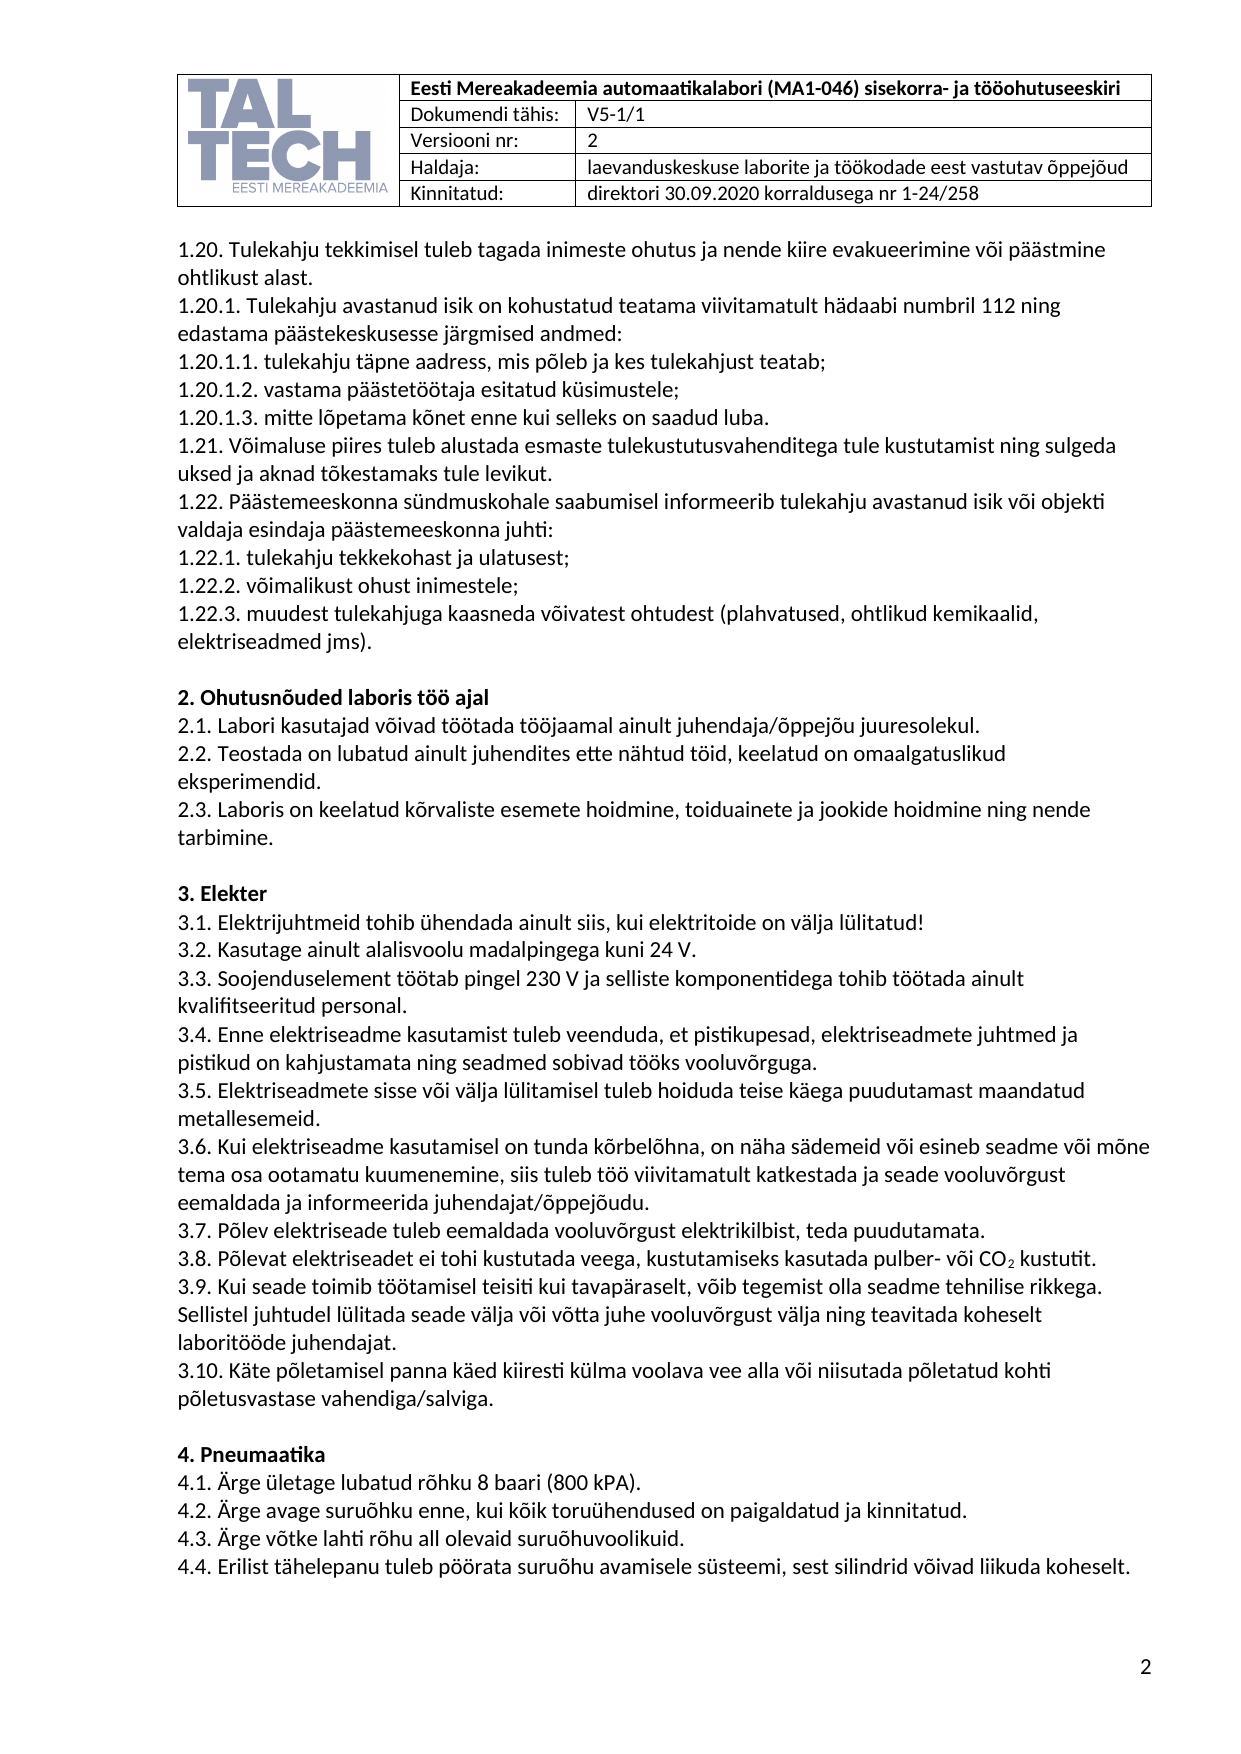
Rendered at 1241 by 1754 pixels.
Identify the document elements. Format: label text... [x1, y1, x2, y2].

list Teostada on lubatud ainult juhendites ette nähtud töid, keelatud on omaalgatuslikud eksperimendid. [177, 739, 1152, 796]
list Labori kasutajad võivad töötada tööjaamal ainult juhendaja/õppejõu juuresolekul. [177, 711, 1152, 739]
list Võimaluse piires tuleb alustada esmaste tulekustutusvahenditega tule kustutamist ning sulgeda uksed ja aknad tõkestamaks tule levikut. [177, 431, 1152, 487]
list Ärge avage suruõhku enne, kui kõik toruühendused on paigaldatud ja kinnitatud. [177, 1496, 1152, 1524]
list Elektrijuhtmeid tohib ühendada ainult siis, kui elektritoide on välja lülitatud! [177, 908, 1152, 936]
list võimalikust ohust inimestele; [177, 571, 1152, 599]
list Soojenduselement töötab pingel 230 V ja selliste komponentidega tohib töötada ainult kvalifitseeritud personal. [177, 964, 1152, 1020]
list Põlevat elektriseadet ei tohi kustutada veega, kustutamiseks kasutada pulber- või CO2 kustutit. [177, 1244, 1152, 1272]
list vastama päästetöötaja esitatud küsimustele; [177, 375, 1152, 403]
list Tulekahju tekkimisel tuleb tagada inimeste ohutus ja nende kiire evakueerimine või päästmine ohtlikust alast. [177, 235, 1152, 291]
list Kui seade toimib töötamisel teisiti kui tavapäraselt, võib tegemist olla seadme tehnilise rikkega. Sellistel juhtudel lülitada seade välja või võtta juhe vooluvõrgust välja ning teavitada koheselt laboritööde juhendajat. [177, 1272, 1152, 1356]
list mitte lõpetama kõnet enne kui selleks on saadud luba. [177, 403, 1152, 431]
list Elekter [177, 879, 1152, 908]
list tulekahju täpne aadress, mis põleb ja kes tulekahjust teatab; [177, 347, 1152, 375]
list Elektriseadmete sisse või välja lülitamisel tuleb hoiduda teise käega puudutamast maandatud metallesemeid. [177, 1076, 1152, 1132]
list Kasutage ainult alalisvoolu madalpingega kuni 24 V. [177, 936, 1152, 964]
picture [187, 76, 390, 195]
list Ohutusnõuded laboris töö ajal [177, 683, 1152, 711]
list Tulekahju avastanud isik on kohustatud teatama viivitamatult hädaabi numbril 112 ning edastama päästekeskusesse järgmised andmed: [177, 291, 1152, 347]
list Käte põletamisel panna käed kiiresti külma voolava vee alla või niisutada põletatud kohti põletusvastase vahendiga/salviga. [177, 1356, 1152, 1412]
list Kui elektriseadme kasutamisel on tunda kõrbelõhna, on näha sädemeid või esineb seadme või mõne tema osa ootamatu kuumenemine, siis tuleb töö viivitamatult katkestada ja seade vooluvõrgust eemaldada ja informeerida juhendajat/õppejõudu. [177, 1132, 1152, 1216]
list Päästemeeskonna sündmuskohale saabumisel informeerib tulekahju avastanud isik või objekti valdaja esindaja päästemeeskonna juhti: [177, 487, 1152, 543]
list Pneumaatika [177, 1440, 1152, 1468]
list tulekahju tekkekohast ja ulatusest; [177, 543, 1152, 571]
list Ärge ületage lubatud rõhku 8 baari (800 kPA). [177, 1468, 1152, 1496]
list Enne elektriseadme kasutamist tuleb veenduda, et pistikupesad, elektriseadmete juhtmed ja pistikud on kahjustamata ning seadmed sobivad tööks vooluvõrguga. [177, 1020, 1152, 1076]
list Laboris on keelatud kõrvaliste esemete hoidmine, toiduainete ja jookide hoidmine ning nende tarbimine. [177, 796, 1152, 852]
list Erilist tähelepanu tuleb pöörata suruõhu avamisele süsteemi, sest silindrid võivad liikuda koheselt. [177, 1552, 1152, 1580]
list muudest tulekahjuga kaasneda võivatest ohtudest (plahvatused, ohtlikud kemikaalid, elektriseadmed jms). [177, 599, 1152, 655]
list Põlev elektriseade tuleb eemaldada vooluvõrgust elektrikilbist, teda puudutamata. [177, 1216, 1152, 1244]
list Ärge võtke lahti rõhu all olevaid suruõhuvoolikuid. [177, 1524, 1152, 1552]
